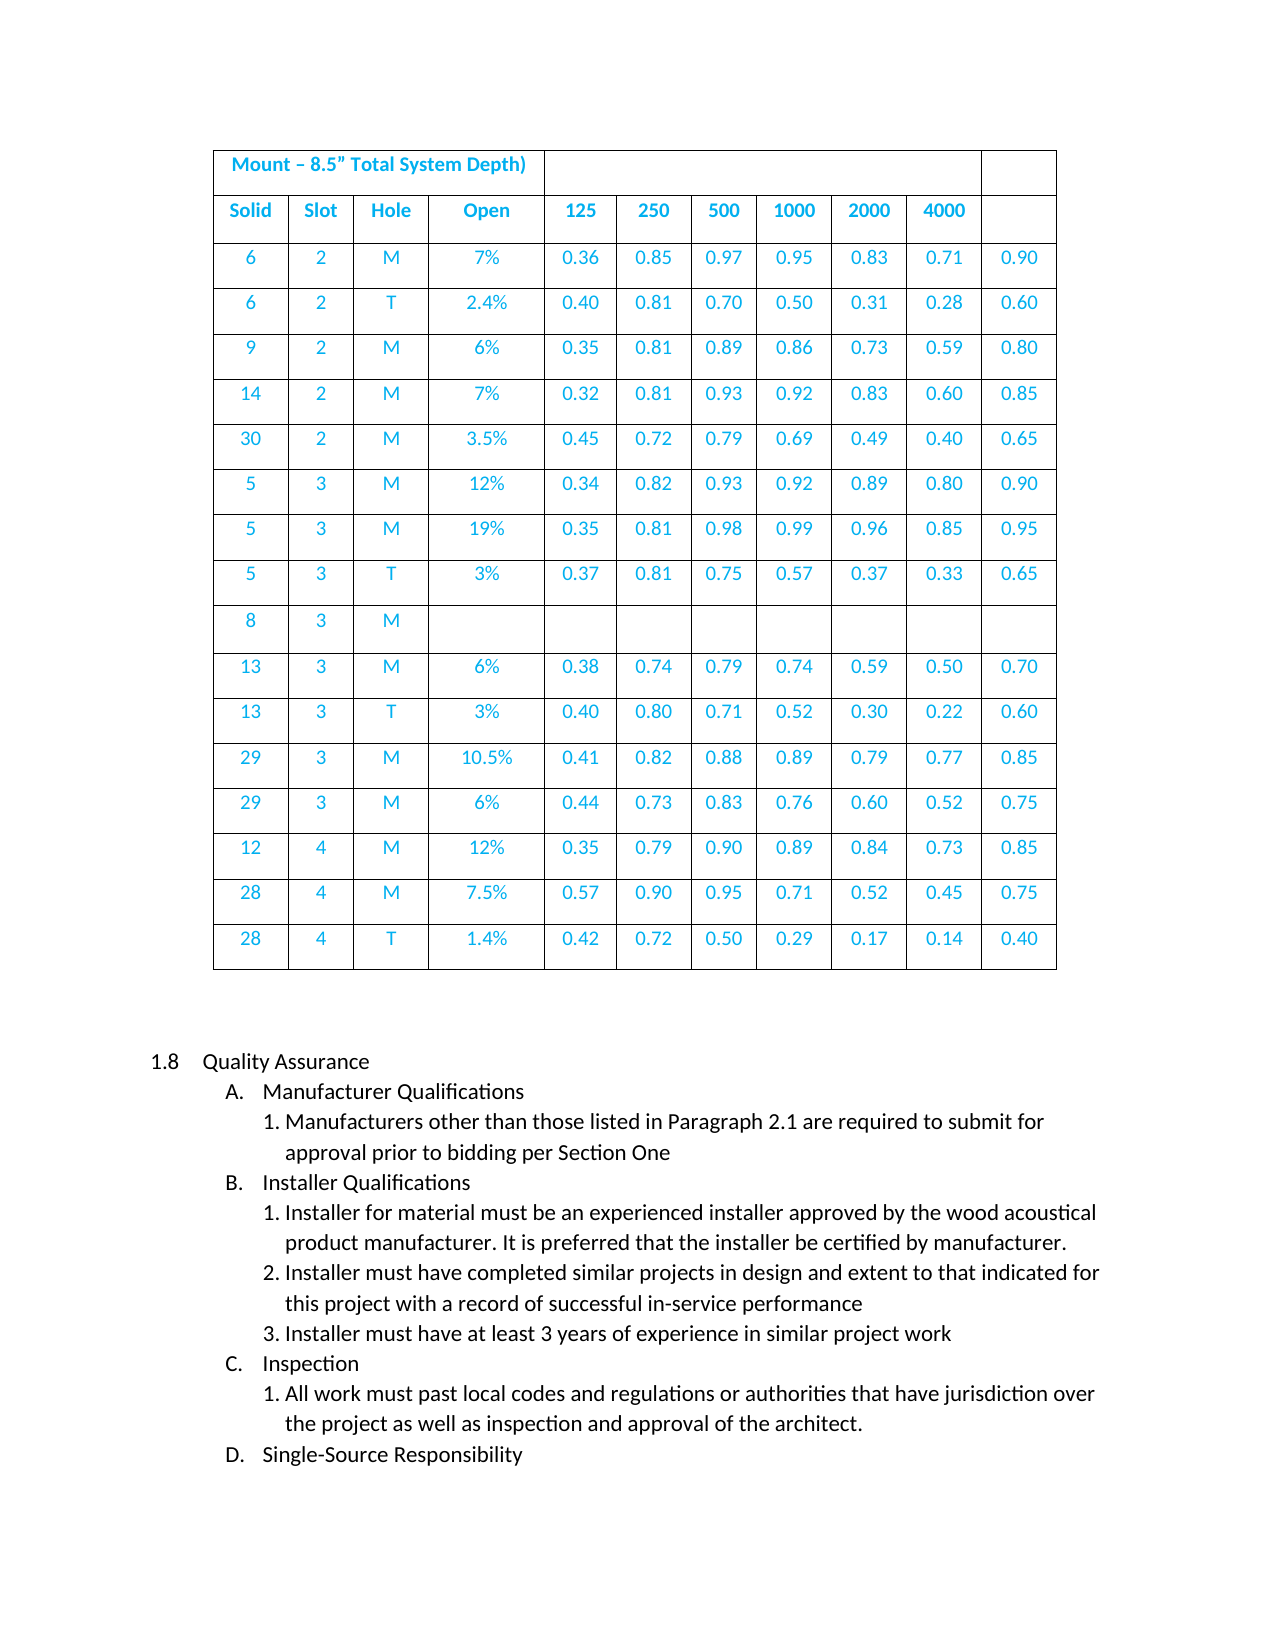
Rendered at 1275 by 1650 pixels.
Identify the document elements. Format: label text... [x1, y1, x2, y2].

table_cell 5 [214, 561, 288, 605]
table_cell 0.92 [757, 470, 831, 514]
table_cell 13 [214, 654, 288, 698]
table_cell 6% [429, 335, 544, 379]
table_cell 3 [289, 606, 353, 652]
table_cell 0.86 [757, 335, 831, 379]
table_cell 0.65 [982, 425, 1056, 469]
table_cell 0.75 [982, 880, 1056, 924]
table_cell 3 [289, 470, 353, 514]
table_cell T [354, 925, 428, 969]
list Installer Qualifications [225, 1168, 1125, 1196]
table_cell 0.57 [545, 880, 616, 924]
table_cell 2 [289, 335, 353, 379]
table_cell 0.33 [907, 561, 981, 605]
table_cell [757, 606, 831, 652]
table_cell M [354, 380, 428, 424]
table_cell 6% [429, 789, 544, 833]
table_cell 0.85 [982, 744, 1056, 788]
table_cell 6 [214, 289, 288, 333]
table_cell T [354, 289, 428, 333]
table_cell 0.90 [982, 470, 1056, 514]
table_cell 0.81 [617, 380, 691, 424]
table_cell M [354, 470, 428, 514]
table_cell 0.74 [617, 654, 691, 698]
table_cell 0.73 [617, 789, 691, 833]
table_cell 7.5% [429, 880, 544, 924]
table_cell 3 [289, 561, 353, 605]
list Single-Source Responsibility [225, 1440, 1125, 1468]
table_cell 0.85 [982, 834, 1056, 878]
table_cell [982, 606, 1056, 652]
table_cell 3.5% [429, 425, 544, 469]
table_cell 0.52 [832, 880, 906, 924]
table_cell 2.4% [429, 289, 544, 333]
list Installer for material must be an experienced installer approved by the wood acoustical product manufacturer. It is preferred that the installer be certified by manufacturer. [263, 1198, 1125, 1256]
table_cell 0.14 [907, 925, 981, 969]
table_cell 2 [289, 244, 353, 288]
table_cell 8 [214, 606, 288, 652]
table_cell 1.4% [429, 925, 544, 969]
table_cell 2 [289, 425, 353, 469]
list All work must past local codes and regulations or authorities that have jurisdiction over the project as well as inspection and approval of the architect. [263, 1379, 1125, 1438]
table_cell 0.22 [907, 699, 981, 743]
list Manufacturers other than those listed in Paragraph 2.1 are required to submit for approval prior to bidding per Section One [263, 1107, 1125, 1166]
table_cell 0.77 [907, 744, 981, 788]
table_cell M [354, 244, 428, 288]
table_cell 0.71 [757, 880, 831, 924]
table_cell 0.89 [832, 470, 906, 514]
table_cell 0.74 [757, 654, 831, 698]
table_cell 0.35 [545, 834, 616, 878]
table_cell 0.80 [617, 699, 691, 743]
table_cell 0.28 [907, 289, 981, 333]
table_cell 0.85 [907, 515, 981, 559]
table_cell 0.85 [982, 380, 1056, 424]
table_cell 0.99 [757, 515, 831, 559]
table_cell 28 [214, 925, 288, 969]
table_cell 2 [289, 289, 353, 333]
table_cell 0.83 [832, 380, 906, 424]
table_cell 0.82 [617, 744, 691, 788]
table_cell 0.60 [907, 380, 981, 424]
table_cell 7% [429, 380, 544, 424]
table_cell 0.44 [545, 789, 616, 833]
table_cell 0.81 [617, 335, 691, 379]
table_cell 0.89 [757, 744, 831, 788]
table_cell 0.89 [692, 335, 756, 379]
table_cell 0.92 [757, 380, 831, 424]
list Installer must have completed similar projects in design and extent to that indicated for this project with a record of successful in-service performance [263, 1258, 1125, 1317]
table_cell 0.75 [982, 789, 1056, 833]
table_cell [907, 606, 981, 652]
table_cell 0.72 [617, 925, 691, 969]
table_cell Slot [289, 196, 353, 243]
table_cell 0.95 [982, 515, 1056, 559]
table_cell 0.40 [982, 925, 1056, 969]
table_cell 2 [289, 380, 353, 424]
table_cell 6% [429, 654, 544, 698]
table_cell 0.73 [832, 335, 906, 379]
table_cell 0.90 [692, 834, 756, 878]
table_cell 6 [214, 244, 288, 288]
table_cell 0.79 [832, 744, 906, 788]
table_cell 0.65 [982, 561, 1056, 605]
table_cell M [354, 425, 428, 469]
table_cell 0.83 [832, 244, 906, 288]
table_cell 3 [289, 654, 353, 698]
table_cell 0.60 [982, 699, 1056, 743]
table_cell 0.41 [545, 744, 616, 788]
table_cell 5 [214, 515, 288, 559]
table_cell 0.90 [982, 244, 1056, 288]
table_cell 12% [429, 470, 544, 514]
table_cell 0.73 [907, 834, 981, 878]
table_cell M [354, 606, 428, 652]
table_cell 0.97 [692, 244, 756, 288]
table_cell 3 [289, 699, 353, 743]
table_cell 0.34 [545, 470, 616, 514]
table_cell M [354, 834, 428, 878]
table_cell Open [429, 196, 544, 243]
table_cell 0.98 [692, 515, 756, 559]
table_cell 0.70 [692, 289, 756, 333]
table_cell 0.40 [907, 425, 981, 469]
table_cell 0.49 [832, 425, 906, 469]
table_cell 0.80 [982, 335, 1056, 379]
table_cell 4000 [907, 196, 981, 243]
table_cell 0.35 [545, 335, 616, 379]
table_cell 0.31 [832, 289, 906, 333]
table_cell 12 [214, 834, 288, 878]
table_cell M [354, 335, 428, 379]
table_cell 3 [289, 744, 353, 788]
table_cell [692, 606, 756, 652]
table_cell 3 [289, 789, 353, 833]
table_cell 0.60 [982, 289, 1056, 333]
table_cell 0.79 [692, 425, 756, 469]
table_cell 0.37 [832, 561, 906, 605]
table_cell 0.42 [545, 925, 616, 969]
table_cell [545, 151, 981, 195]
table_cell [832, 606, 906, 652]
table_cell 4 [289, 925, 353, 969]
table_cell [617, 606, 691, 652]
list Quality Assurance [150, 1047, 1125, 1075]
table_cell [545, 606, 616, 652]
table_cell 0.81 [617, 289, 691, 333]
table_cell 0.79 [617, 834, 691, 878]
table_cell Hole [354, 196, 428, 243]
table_cell 0.71 [907, 244, 981, 288]
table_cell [214, 151, 544, 195]
table_cell [982, 196, 1056, 243]
table_cell 29 [214, 744, 288, 788]
table_cell 0.36 [545, 244, 616, 288]
table_cell 0.40 [545, 699, 616, 743]
table_cell 0.60 [832, 789, 906, 833]
table_cell 0.82 [617, 470, 691, 514]
table_cell 12% [429, 834, 544, 878]
table_cell 0.45 [545, 425, 616, 469]
table_cell T [354, 699, 428, 743]
table_cell 0.96 [832, 515, 906, 559]
table_cell 0.45 [907, 880, 981, 924]
table_cell 3% [429, 699, 544, 743]
table_cell 14 [214, 380, 288, 424]
table_cell 0.75 [692, 561, 756, 605]
table_cell 5 [214, 470, 288, 514]
table_cell M [354, 515, 428, 559]
table_cell 7% [429, 244, 544, 288]
table_cell T [354, 561, 428, 605]
table_cell 0.93 [692, 470, 756, 514]
table_cell 0.38 [545, 654, 616, 698]
table_cell 0.85 [617, 244, 691, 288]
list Installer must have at least 3 years of experience in similar project work [263, 1319, 1125, 1347]
table_cell 0.81 [617, 515, 691, 559]
table_cell 0.32 [545, 380, 616, 424]
table_cell 0.80 [907, 470, 981, 514]
table_cell 0.50 [692, 925, 756, 969]
table_cell 0.50 [757, 289, 831, 333]
list Manufacturer Qualifications [225, 1077, 1125, 1105]
table_cell 0.30 [832, 699, 906, 743]
table_cell 0.37 [545, 561, 616, 605]
table_cell 0.89 [757, 834, 831, 878]
table_cell 30 [214, 425, 288, 469]
table_cell 0.81 [617, 561, 691, 605]
table_cell 0.72 [617, 425, 691, 469]
table_cell 0.69 [757, 425, 831, 469]
table_cell 0.90 [617, 880, 691, 924]
table_cell 500 [692, 196, 756, 243]
table_cell 0.93 [692, 380, 756, 424]
table_cell M [354, 744, 428, 788]
table_cell 0.59 [832, 654, 906, 698]
table_cell NRC [982, 151, 1056, 195]
table_cell 0.79 [692, 654, 756, 698]
table_cell 19% [429, 515, 544, 559]
table_cell 0.50 [907, 654, 981, 698]
table_cell 0.71 [692, 699, 756, 743]
table_cell Solid [214, 196, 288, 243]
table_cell 0.95 [692, 880, 756, 924]
table_cell 2000 [832, 196, 906, 243]
table_cell 0.84 [832, 834, 906, 878]
table_cell M [354, 880, 428, 924]
table_cell 0.83 [692, 789, 756, 833]
table_cell 0.76 [757, 789, 831, 833]
table_cell 4 [289, 880, 353, 924]
table_cell 13 [214, 699, 288, 743]
list Inspection [225, 1349, 1125, 1377]
table_cell 0.29 [757, 925, 831, 969]
table_cell 9 [214, 335, 288, 379]
table_cell 250 [617, 196, 691, 243]
table_cell 0.95 [757, 244, 831, 288]
table_cell 28 [214, 880, 288, 924]
table_cell 0.52 [907, 789, 981, 833]
table_cell 10.5% [429, 744, 544, 788]
table_cell 0.70 [982, 654, 1056, 698]
table_cell 0.88 [692, 744, 756, 788]
table_cell 1000 [757, 196, 831, 243]
table_cell 29 [214, 789, 288, 833]
table_cell 3 [289, 515, 353, 559]
table_cell 0.40 [545, 289, 616, 333]
table_cell 0.57 [757, 561, 831, 605]
table_cell 0.59 [907, 335, 981, 379]
table_cell [429, 606, 544, 652]
table_cell 3% [429, 561, 544, 605]
table_cell 4 [289, 834, 353, 878]
table_cell M [354, 654, 428, 698]
table_cell 125 [545, 196, 616, 243]
table_cell 0.17 [832, 925, 906, 969]
table_cell 0.52 [757, 699, 831, 743]
table_cell 0.35 [545, 515, 616, 559]
table_cell M [354, 789, 428, 833]
